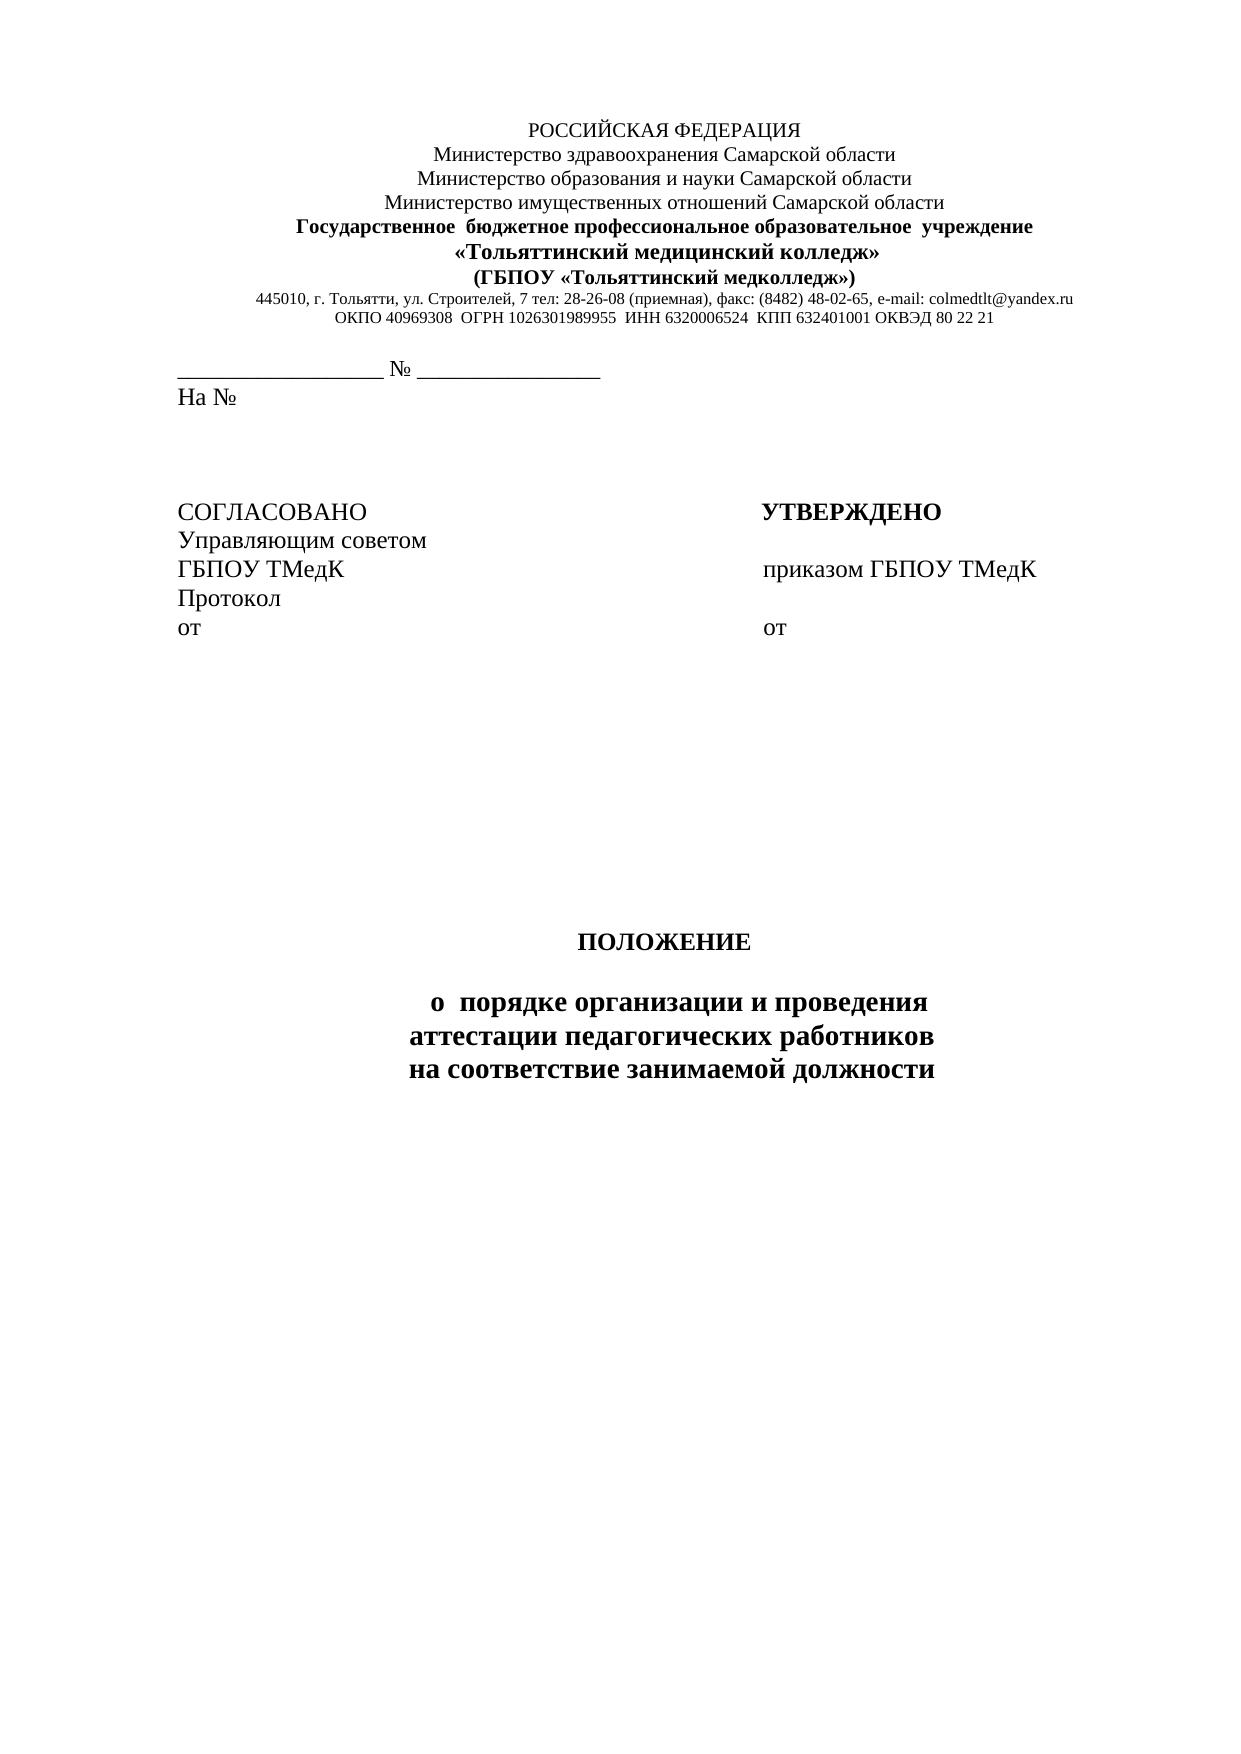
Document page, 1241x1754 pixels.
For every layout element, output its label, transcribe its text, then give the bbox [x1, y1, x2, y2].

text РОССИЙСКАЯ ФЕДЕРАЦИЯ [177, 118, 1152, 142]
text (ГБПОУ «Тольяттинский медколледж») [177, 265, 1152, 289]
text Протокол [177, 583, 1152, 612]
subtitle «Тольяттинский медицинский колледж» [177, 238, 1152, 265]
text Управляющим советом [177, 525, 1152, 554]
text На № [177, 382, 1152, 410]
text ПОЛОЖЕНИЕ [177, 927, 1152, 956]
text __________________ № ________________ [177, 355, 1152, 382]
text о порядке организации и проведения [177, 984, 1152, 1018]
text аттестации педагогических работников [177, 1018, 1152, 1052]
text . Тольятти, ул. Строителей, 7 тел: 28-26-08 (приемная), факс: (8482) 48-02-65, e-mail: colmedtlt@yandex.ru [177, 289, 1152, 308]
text ОКПО 40969308 ОГРН 1026301989955 ИНН 6320006524 КПП 632401001 ОКВЭД 80 22 21 [177, 308, 1152, 327]
text Министерство здравоохранения Самарской области [177, 142, 1152, 166]
text Государственное бюджетное профессиональное образовательное учреждение [177, 214, 1152, 238]
text ГБПОУ ТМедК приказом ГБПОУ ТМедК [177, 554, 1152, 583]
text СОГЛАСОВАНО УТВЕРЖДЕНО [177, 497, 1152, 525]
text от от [177, 612, 1152, 640]
text Министерство имущественных отношений Самарской области [177, 190, 1152, 214]
text Министерство образования и науки Самарской области [177, 166, 1152, 190]
text на соответствие занимаемой должности [177, 1052, 1152, 1085]
